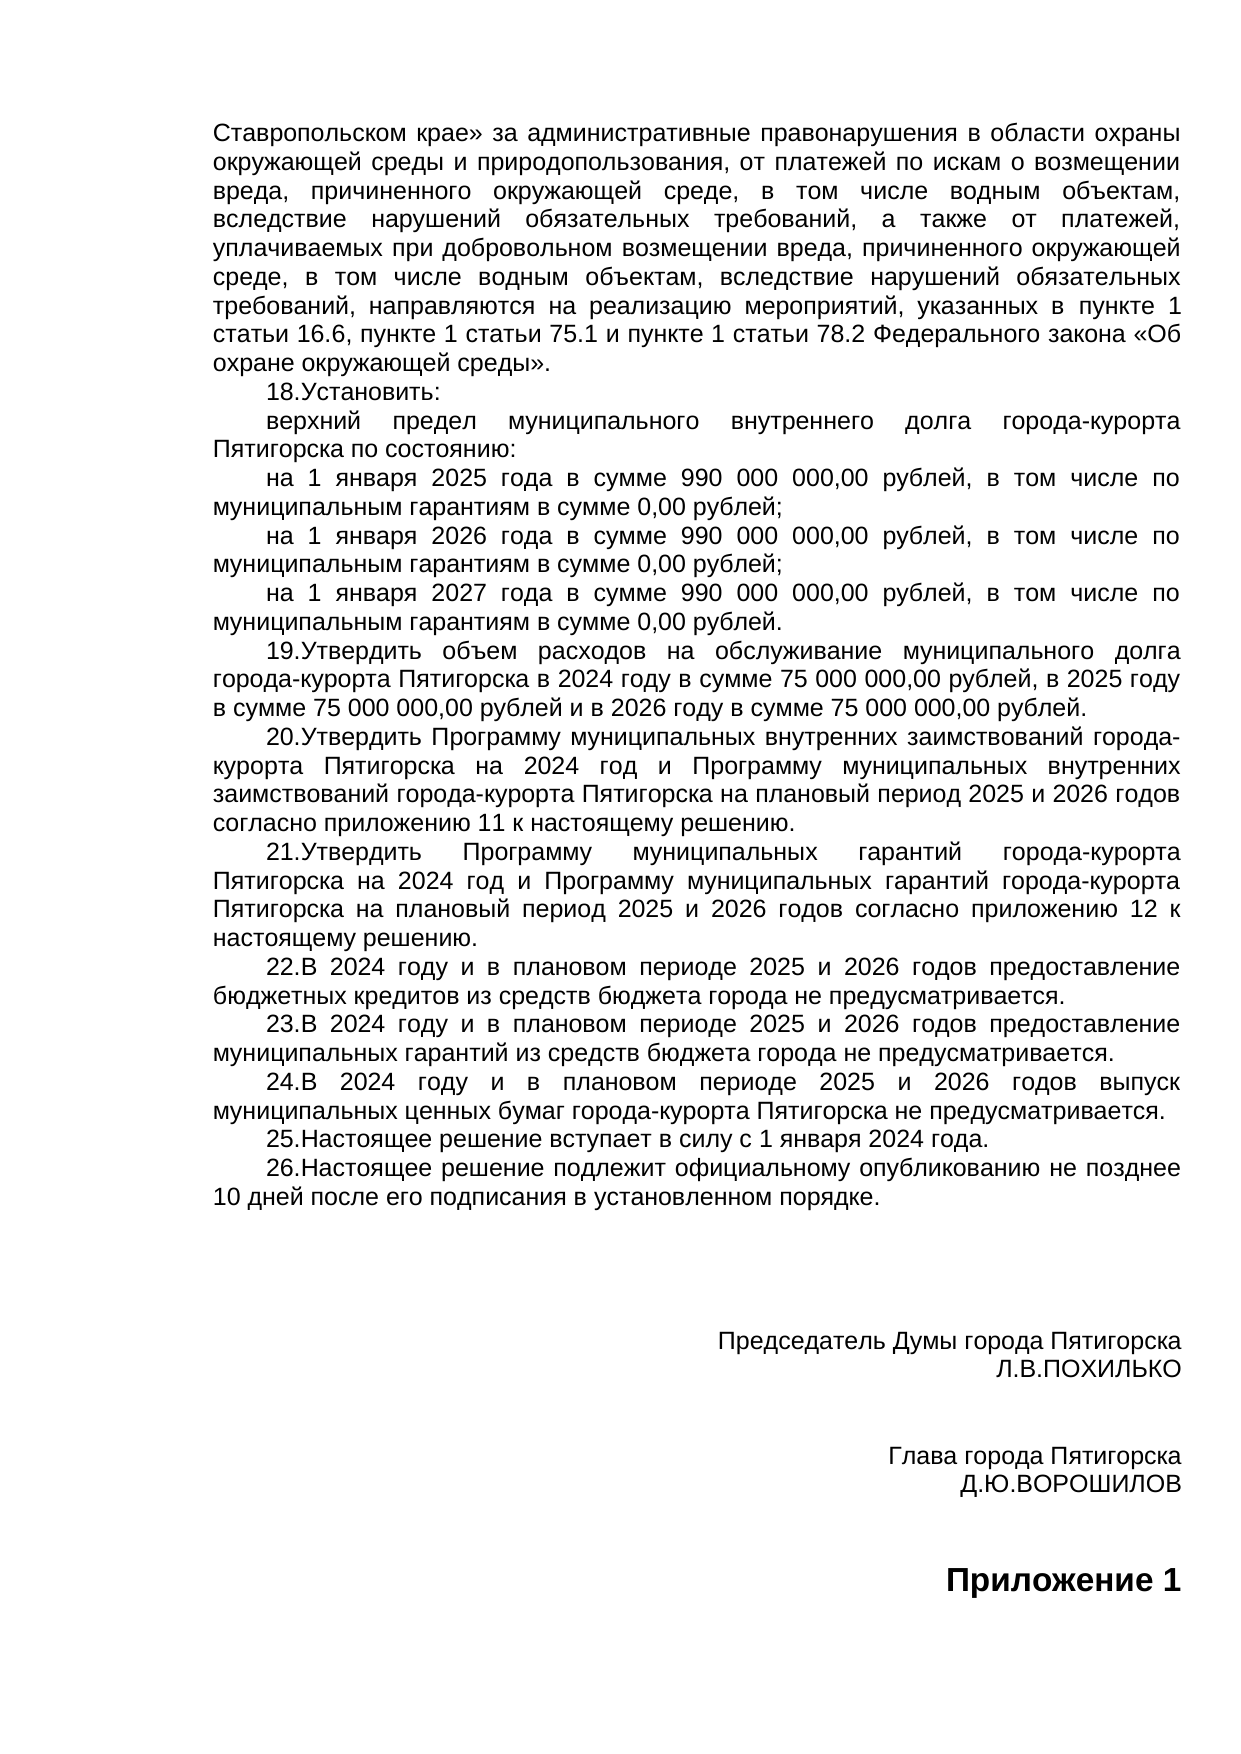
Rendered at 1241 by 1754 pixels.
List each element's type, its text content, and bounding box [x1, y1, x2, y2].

text на 1 января 2027 года в сумме 990 000 000,00 рублей, в том числе по муниципальным гарантиям в сумме 0,00 рублей. [213, 578, 1182, 636]
text 26.Настоящее решение подлежит официальному опубликованию не позднее 10 дней после его подписания в установленном порядке. [213, 1153, 1182, 1211]
text 18.Установить: [213, 377, 1182, 406]
text Председатель Думы города Пятигорска [207, 1326, 1182, 1354]
text Д.Ю.ВОРОШИЛОВ [207, 1469, 1182, 1498]
text Глава города Пятигорска [207, 1441, 1182, 1469]
text 25.Настоящее решение вступает в силу с 1 января 2024 года. [213, 1124, 1182, 1153]
text 23.В 2024 году и в плановом периоде 2025 и 2026 годов предоставление муниципальных гарантий из средств бюджета города не предусматривается. [213, 1009, 1182, 1067]
text Приложение 1 [709, 1560, 1181, 1599]
text 20.Утвердить Программу муниципальных внутренних заимствований города-курорта Пятигорска на 2024 год и Программу муниципальных внутренних заимствований города-курорта Пятигорска на плановый период 2025 и 2026 годов согласно приложению 11 к настоящему решению. [213, 722, 1182, 837]
text 19.Утвердить объем расходов на обслуживание муниципального долга города-курорта Пятигорска в 2024 году в сумме 75 000 000,00 рублей, в 2025 году в сумме 75 000 000,00 рублей и в 2026 году в сумме 75 000 000,00 рублей. [213, 636, 1182, 722]
text 24.В 2024 году и в плановом периоде 2025 и 2026 годов выпуск муниципальных ценных бумаг города-курорта Пятигорска не предусматривается. [213, 1067, 1182, 1124]
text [213, 118, 1182, 377]
text 21.Утвердить Программу муниципальных гарантий города-курорта Пятигорска на 2024 год и Программу муниципальных гарантий города-курорта Пятигорска на плановый период 2025 и 2026 годов согласно приложению 12 к настоящему решению. [213, 837, 1182, 952]
text на 1 января 2025 года в сумме 990 000 000,00 рублей, в том числе по муниципальным гарантиям в сумме 0,00 рублей; [213, 463, 1182, 521]
text на 1 января 2026 года в сумме 990 000 000,00 рублей, в том числе по муниципальным гарантиям в сумме 0,00 рублей; [213, 521, 1182, 578]
text 22.В 2024 году и в плановом периоде 2025 и 2026 годов предоставление бюджетных кредитов из средств бюджета города не предусматривается. [213, 952, 1182, 1009]
text Л.В.ПОХИЛЬКО [207, 1354, 1182, 1383]
text верхний предел муниципального внутреннего долга города-курорта Пятигорска по состоянию: [213, 406, 1182, 463]
